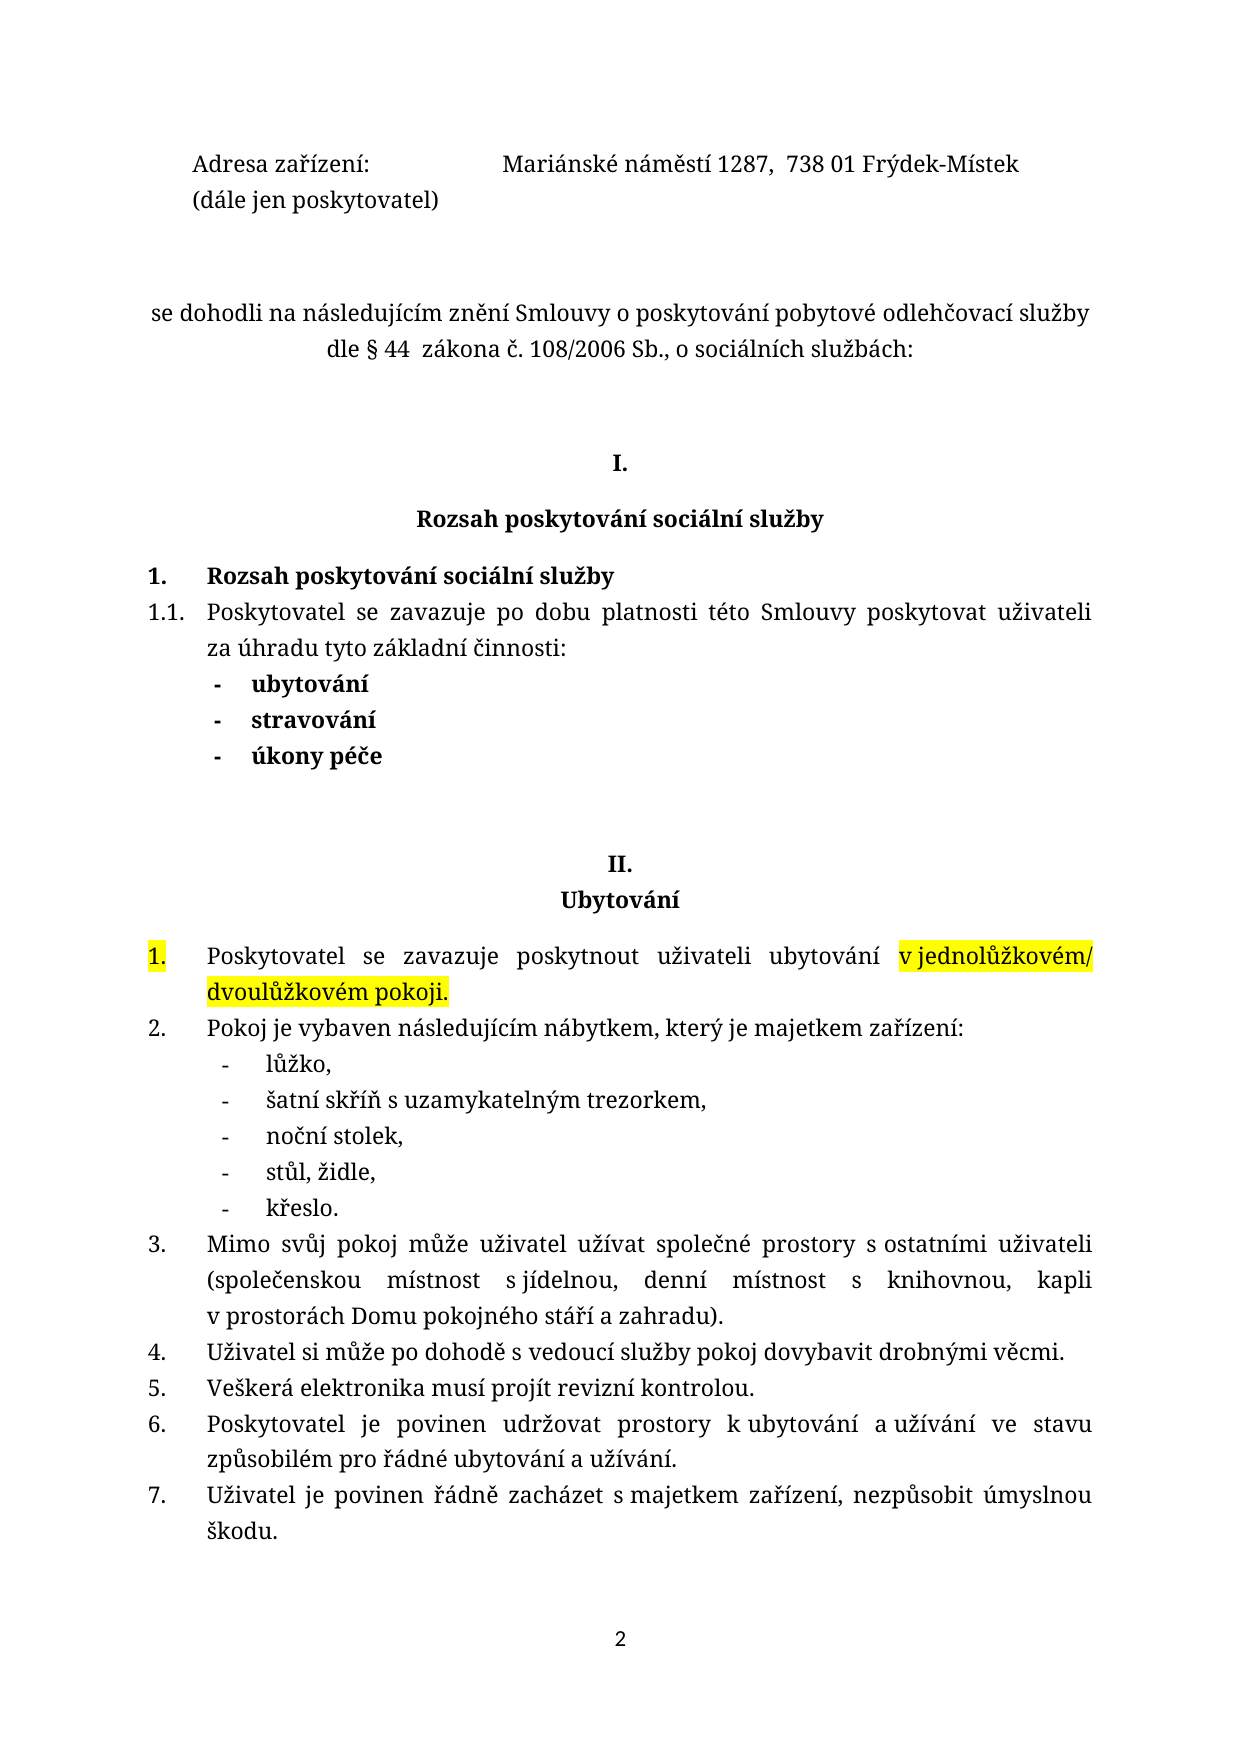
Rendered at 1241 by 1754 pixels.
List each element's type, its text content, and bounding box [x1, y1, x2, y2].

list stravování [213, 704, 1093, 735]
text Adresa zařízení: Mariánské náměstí 1287, 738 01 Frýdek-Místek [192, 148, 1093, 179]
list křeslo. [221, 1192, 1093, 1223]
list Poskytovatel se zavazuje po dobu platnosti této Smlouvy poskytovat uživateli za úhradu tyto základní činnosti: [148, 596, 1093, 663]
text (dále jen poskytovatel) [192, 183, 1093, 215]
list Poskytovatel se zavazuje poskytnout uživateli ubytování v jednolůžkovém/ dvoulůžkovém pokoji. [148, 940, 1093, 1007]
list Veškerá elektronika musí projít revizní kontrolou. [148, 1372, 1093, 1403]
list ubytování [213, 668, 1093, 699]
list noční stolek, [221, 1120, 1093, 1151]
list šatní skříň s uzamykatelným trezorkem, [221, 1084, 1093, 1115]
list Rozsah poskytování sociální služby [148, 560, 1093, 591]
list Poskytovatel je povinen udržovat prostory k ubytování a užívání ve stavu způsobilém pro řádné ubytování a užívání. [148, 1407, 1093, 1475]
list II. [148, 848, 1093, 879]
list stůl, židle, [221, 1156, 1093, 1187]
list úkony péče [213, 740, 1093, 771]
list Uživatel si může po dohodě s vedoucí služby pokoj dovybavit drobnými věcmi. [148, 1336, 1093, 1367]
list Pokoj je vybaven následujícím nábytkem, který je majetkem zařízení: [148, 1012, 1093, 1043]
text Rozsah poskytování sociální služby [148, 503, 1093, 534]
text Ubytování [148, 883, 1093, 915]
text se dohodli na následujícím znění Smlouvy o poskytování pobytové odlehčovací služby dle § 44 zákona č. 108/2006 Sb., o sociálních službách: [148, 297, 1093, 364]
list Uživatel je povinen řádně zacházet s majetkem zařízení, nezpůsobit úmyslnou škodu. [148, 1479, 1093, 1547]
list Mimo svůj pokoj může uživatel užívat společné prostory s ostatními uživateli (společenskou místnost s jídelnou, denní místnost s knihovnou, kapli v prostorách Domu pokojného stáří a zahradu). [148, 1228, 1093, 1331]
text I. [148, 447, 1093, 478]
list lůžko, [221, 1048, 1093, 1079]
